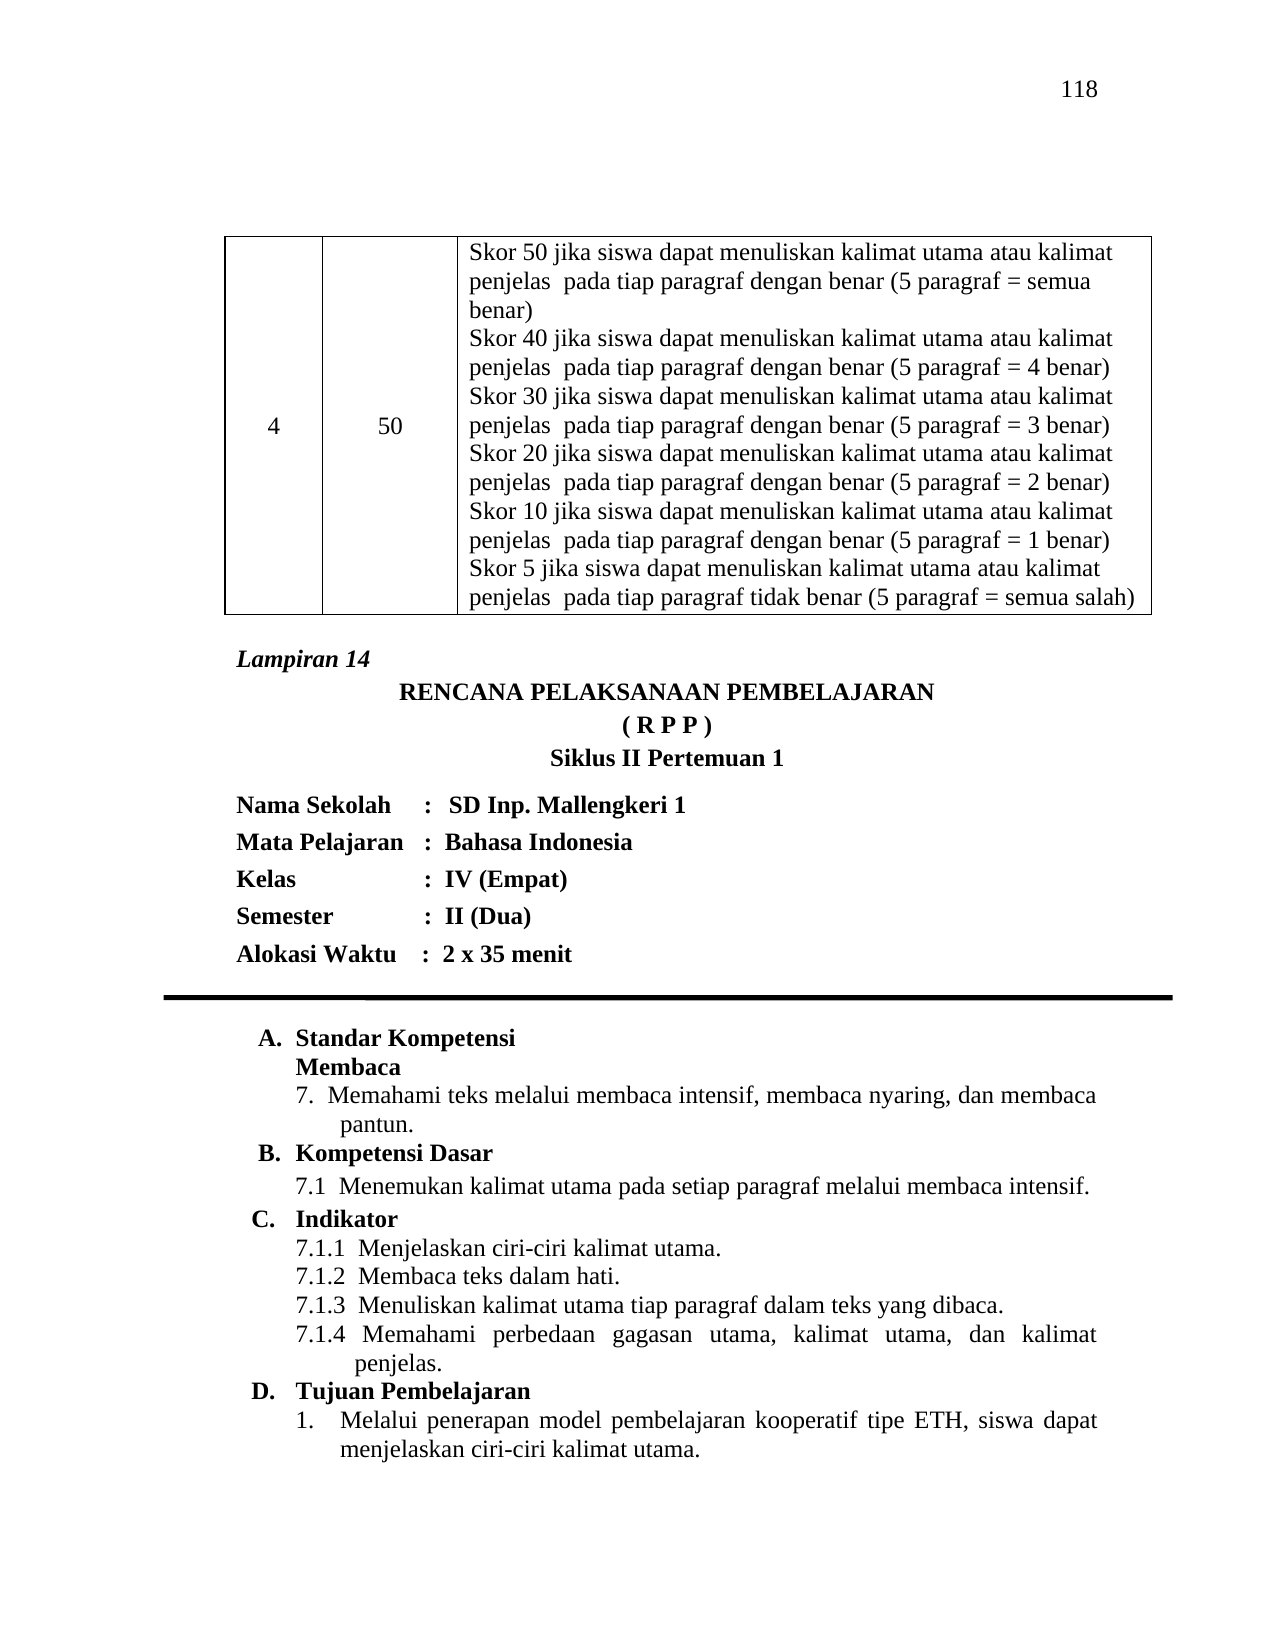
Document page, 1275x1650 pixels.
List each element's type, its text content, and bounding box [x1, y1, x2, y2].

text Kelas : IV (Empat) [236, 864, 1098, 893]
list Standar Kompetensi [258, 1023, 1098, 1052]
text Mata Pelajaran : Bahasa Indonesia [236, 827, 1098, 856]
text RENCANA PELAKSANAAN PEMBELAJARAN [236, 677, 1098, 706]
list 7. Memahami teks melalui membaca intensif, membaca nyaring, dan membaca pantun. [295, 1081, 1098, 1138]
text Lampiran 14 [236, 644, 1098, 673]
text Semester : II (Dua) [236, 901, 1098, 930]
list 7.1.3 Menuliskan kalimat utama tiap paragraf dalam teks yang dibaca. [295, 1290, 1098, 1319]
text Nama Sekolah : SD Inp. Mallengkeri 1 [236, 790, 1098, 819]
list 7.1.2 Membaca teks dalam hati. [295, 1261, 1098, 1290]
list 7.1.4 Memahami perbedaan gagasan utama, kalimat utama, dan kalimat penjelas. [295, 1319, 1098, 1376]
list Tujuan Pembelajaran [251, 1376, 1098, 1405]
list Indikator [251, 1204, 1098, 1233]
table_cell 50 [323, 237, 457, 614]
list Melalui penerapan model pembelajaran kooperatif tipe ETH, siswa dapat menjelaskan ciri-ciri kalimat utama. [295, 1405, 1098, 1463]
list Kompetensi Dasar [258, 1138, 1098, 1167]
text 7.1 Menemukan kalimat utama pada setiap paragraf melalui membaca intensif. [295, 1171, 1098, 1200]
list Membaca [295, 1052, 1098, 1081]
text Alokasi Waktu : 2 x 35 menit [236, 939, 1098, 967]
text ( R P P ) [236, 710, 1098, 738]
text Siklus II Pertemuan 1 [236, 743, 1098, 771]
list 7.1.1 Menjelaskan ciri-ciri kalimat utama. [295, 1233, 1098, 1261]
table_cell 4 [226, 237, 322, 614]
table_cell Skor 50 jika siswa dapat menuliskan kalimat utama atau kalimat penjelas pada tiap paragraf dengan benar (5 paragraf = semua benar) Skor 40 jika siswa dapat menuliskan kalimat utama atau kalimat penjelas pada tiap paragraf dengan benar (5 paragraf = 4 benar) Skor 30 jika siswa dapat menuliskan kalimat utama atau kalimat penjelas pada tiap paragraf dengan benar (5 paragraf = 3 benar) Skor 20 jika siswa dapat menuliskan kalimat utama atau kalimat penjelas pada tiap paragraf dengan benar (5 paragraf = 2 benar) Skor 10 jika siswa dapat menuliskan kalimat utama atau kalimat penjelas pada tiap paragraf dengan benar (5 paragraf = 1 benar) Skor 5 jika siswa dapat menuliskan kalimat utama atau kalimat penjelas pada tiap paragraf tidak benar (5 paragraf = semua salah) [458, 237, 1151, 614]
